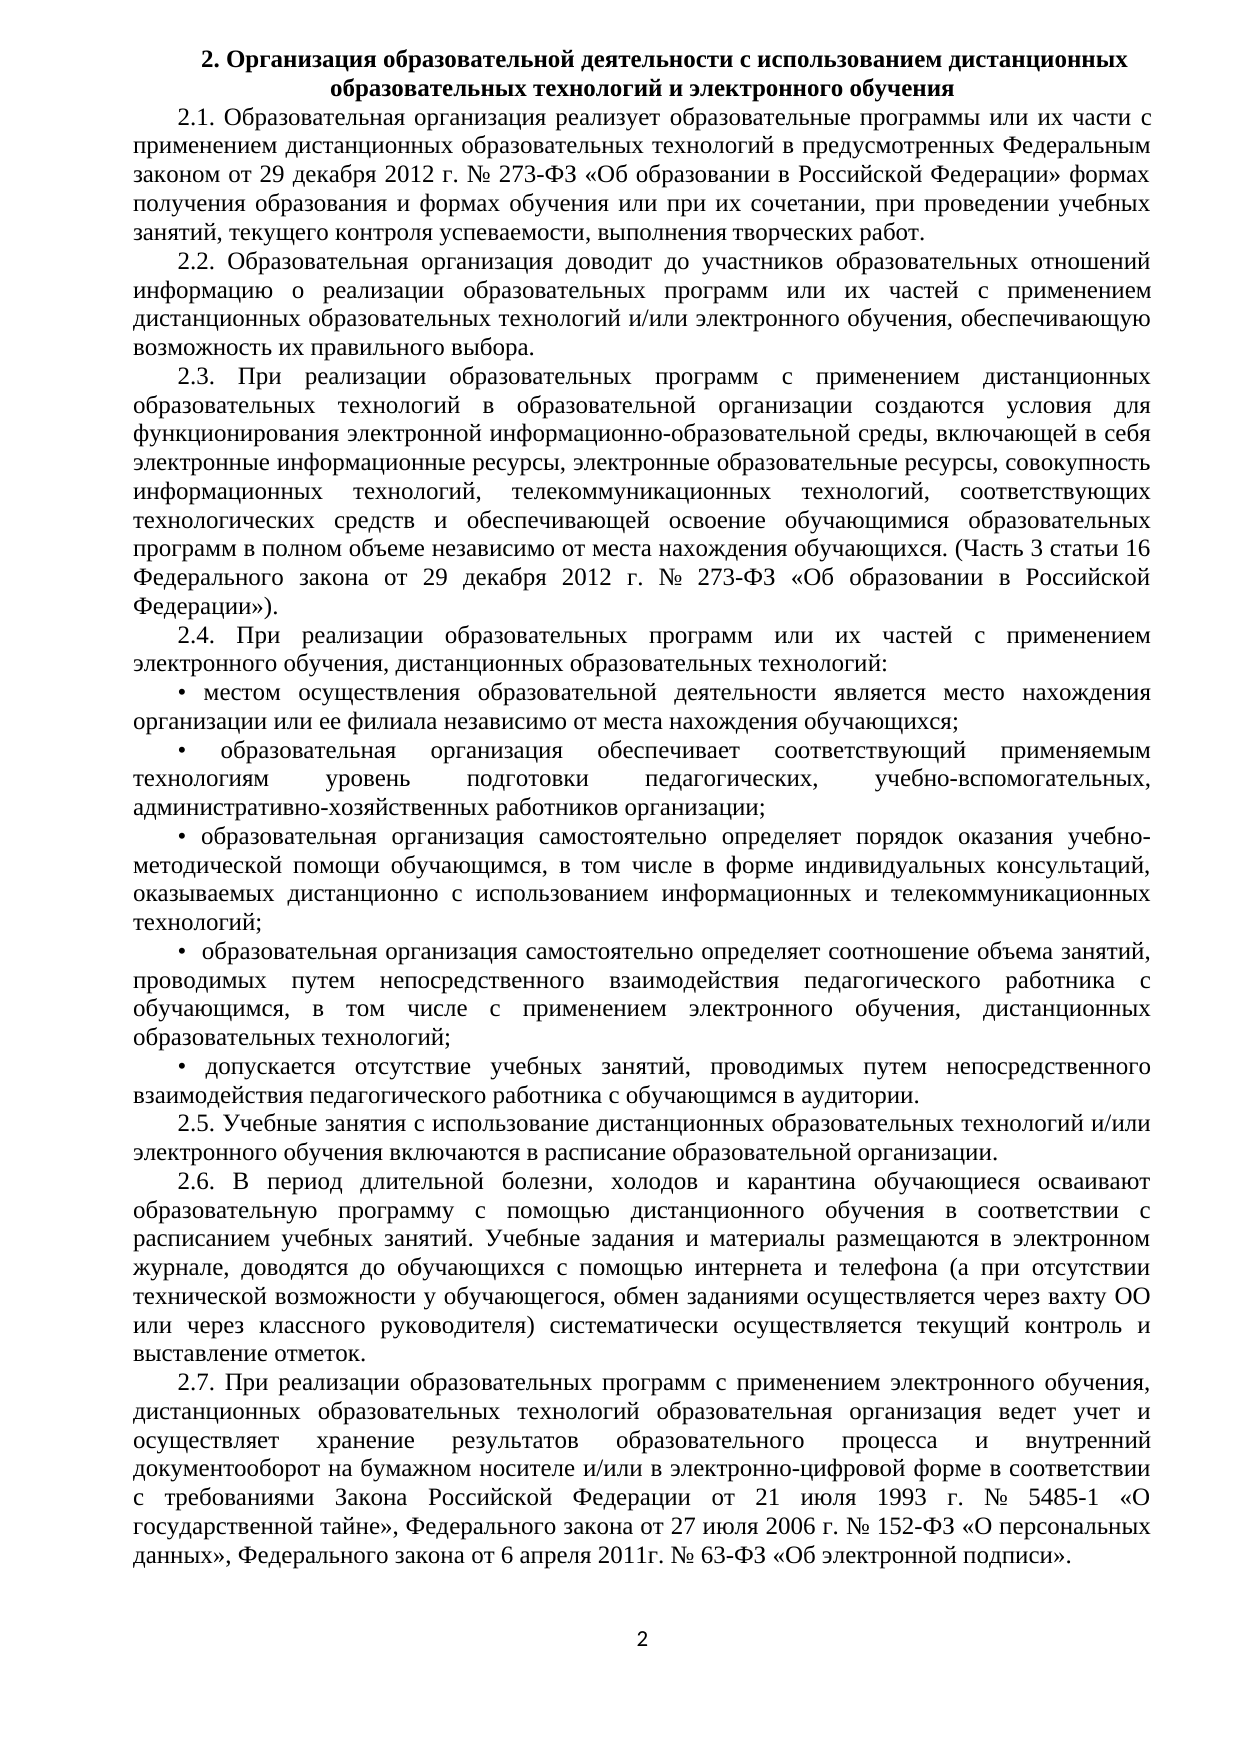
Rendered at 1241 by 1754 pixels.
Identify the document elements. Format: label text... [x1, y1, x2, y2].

text • местом осуществления образовательной деятельности является место нахождения организации или ее филиала независимо от места нахождения обучающихся; [133, 677, 1152, 735]
text 2.2. Образовательная организация доводит до участников образовательных отношений информацию о реализации образовательных программ или их частей с применением дистанционных образовательных технологий и/или электронного обучения, обеспечивающую возможность их правильного выбора. [133, 246, 1152, 361]
text • образовательная организация обеспечивает соответствующий применяемым технологиям уровень подготовки педагогических, учебно-вспомогательных, административно-хозяйственных работников организации; [133, 735, 1152, 821]
text 2. Организация образовательной деятельности с использованием дистанционных образовательных технологий и электронного обучения [133, 44, 1152, 102]
text 2.3. При реализации образовательных программ с применением дистанционных образовательных технологий в образовательной организации создаются условия для функционирования электронной информационно-образовательной среды, включающей в себя электронные информационные ресурсы, электронные образовательные ресурсы, совокупность информационных технологий, телекоммуникационных технологий, соответствующих технологических средств и обеспечивающей освоение обучающимися образовательных программ в полном объеме независимо от места нахождения обучающихся. (Часть 3 статьи 16 Федерального закона от 29 декабря 2012 г. № 273-ФЗ «Об образовании в Российской Федерации»). [133, 361, 1152, 620]
text 2.4. При реализации образовательных программ или их частей с применением электронного обучения, дистанционных образовательных технологий: [133, 620, 1152, 677]
text 2.6. В период длительной болезни, холодов и карантина обучающиеся осваивают образовательную программу с помощью дистанционного обучения в соответствии с расписанием учебных занятий. Учебные задания и материалы размещаются в электронном журнале, доводятся до обучающихся с помощью интернета и телефона (а при отсутствии технической возможности у обучающегося, обмен заданиями осуществляется через вахту ОО или через классного руководителя) систематически осуществляется текущий контроль и выставление отметок. [133, 1166, 1152, 1367]
text 2.5. Учебные занятия с использование дистанционных образовательных технологий и/или электронного обучения включаются в расписание образовательной организации. [133, 1108, 1152, 1166]
text • образовательная организация самостоятельно определяет соотношение объема занятий, проводимых путем непосредственного взаимодействия педагогического работника с обучающимся, в том числе с применением электронного обучения, дистанционных образовательных технологий; [133, 936, 1152, 1051]
text 2.1. Образовательная организация реализует образовательные программы или их части с применением дистанционных образовательных технологий в предусмотренных Федеральным законом от 29 декабря 2012 г. № 273-ФЗ «Об образовании в Российской Федерации» формах получения образования и формах обучения или при их сочетании, при проведении учебных занятий, текущего контроля успеваемости, выполнения творческих работ. [133, 102, 1152, 246]
text • допускается отсутствие учебных занятий, проводимых путем непосредственного взаимодействия педагогического работника с обучающимся в аудитории. [133, 1051, 1152, 1108]
text 2.7. При реализации образовательных программ с применением электронного обучения, дистанционных образовательных технологий образовательная организация ведет учет и осуществляет хранение результатов образовательного процесса и внутренний документооборот на бумажном носителе и/или в электронно-цифровой форме в соответствии с требованиями Закона Российской Федерации от 21 июля 1993 г. № 5485-1 «О государственной тайне», Федерального закона от 27 июля 2006 г. № 152-ФЗ «О персональных данных», Федерального закона от 6 апреля 2011г. № 63-ФЗ «Об электронной подписи». [133, 1367, 1152, 1568]
text • образовательная организация самостоятельно определяет порядок оказания учебно-методической помощи обучающимся, в том числе в форме индивидуальных консультаций, оказываемых дистанционно с использованием информационных и телекоммуникационных технологий; [133, 821, 1152, 936]
